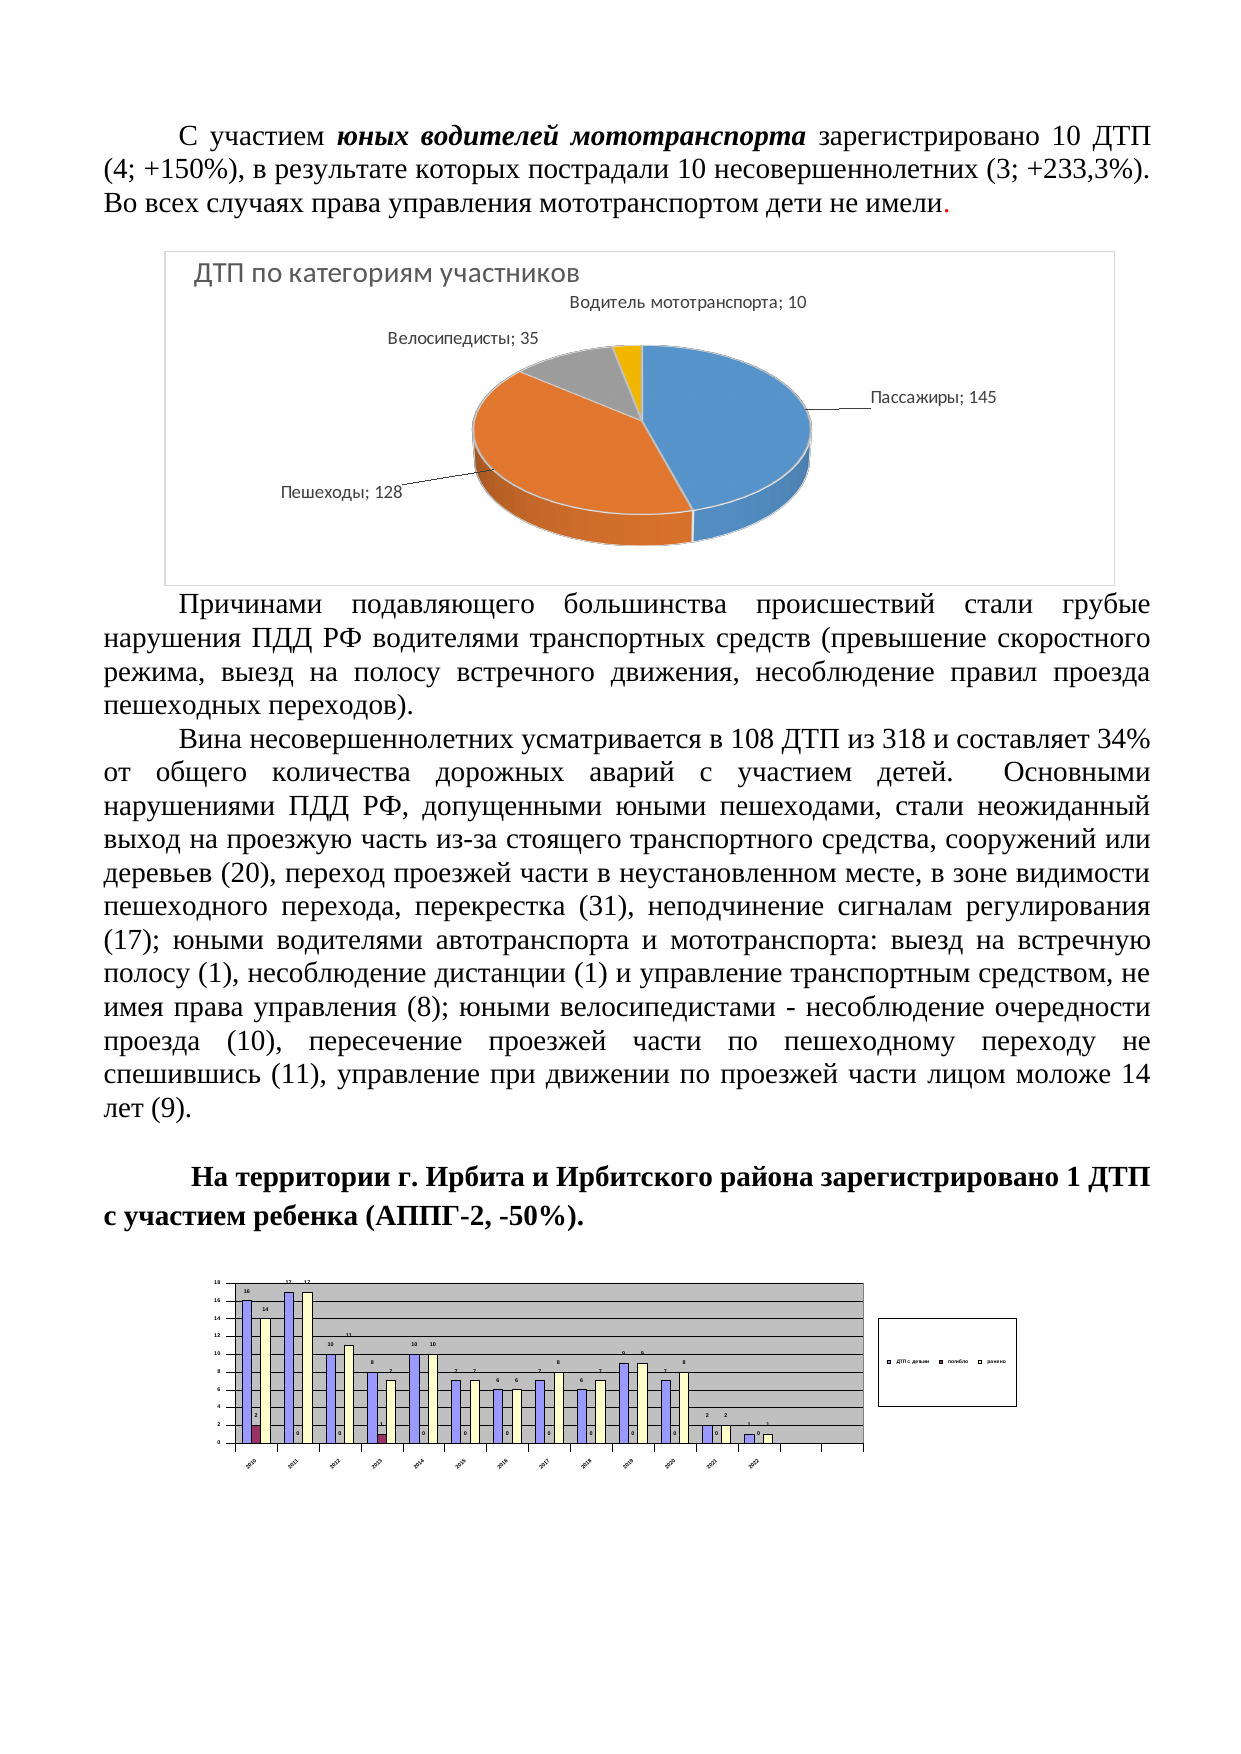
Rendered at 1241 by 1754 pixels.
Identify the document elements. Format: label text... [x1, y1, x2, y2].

text С участием юных водителей мототранспорта зарегистрировано 10 ДТП (4; +150%), в результате которых пострадали 10 несовершеннолетних (3; +233,3%). Во всех случаях права управления мототранспортом дети не имели. [103, 118, 1152, 219]
text На территории г. Ирбита и Ирбитского района зарегистрировано 1 ДТП с участием ребенка (АППГ-2, -50%). [103, 1159, 1152, 1231]
text Причинами подавляющего большинства происшествий стали грубые нарушения ПДД РФ водителями транспортных средств (превышение скоростного режима, выезд на полосу встречного движения, несоблюдение правил проезда пешеходных переходов). [103, 252, 1152, 721]
text Вина несовершеннолетних усматривается в 108 ДТП из 318 и составляет 34% от общего количества дорожных аварий с участием детей. Основными нарушениями ПДД РФ, допущенными юными пешеходами, стали неожиданный выход на проезжую часть из-за стоящего транспортного средства, сооружений или деревьев (20), переход проезжей части в неустановленном месте, в зоне видимости пешеходного перехода, перекрестка (31), неподчинение сигналам регулирования (17); юными водителями автотранспорта и мототранспорта: выезд на встречную полосу (1), несоблюдение дистанции (1) и управление транспортным средством, не имея права управления (8); юными велосипедистами - несоблюдение очередности проезда (10), пересечение проезжей части по пешеходному переходу не спешившись (11), управление при движении по проезжей части лицом моложе 14 лет (9). [103, 721, 1152, 1123]
